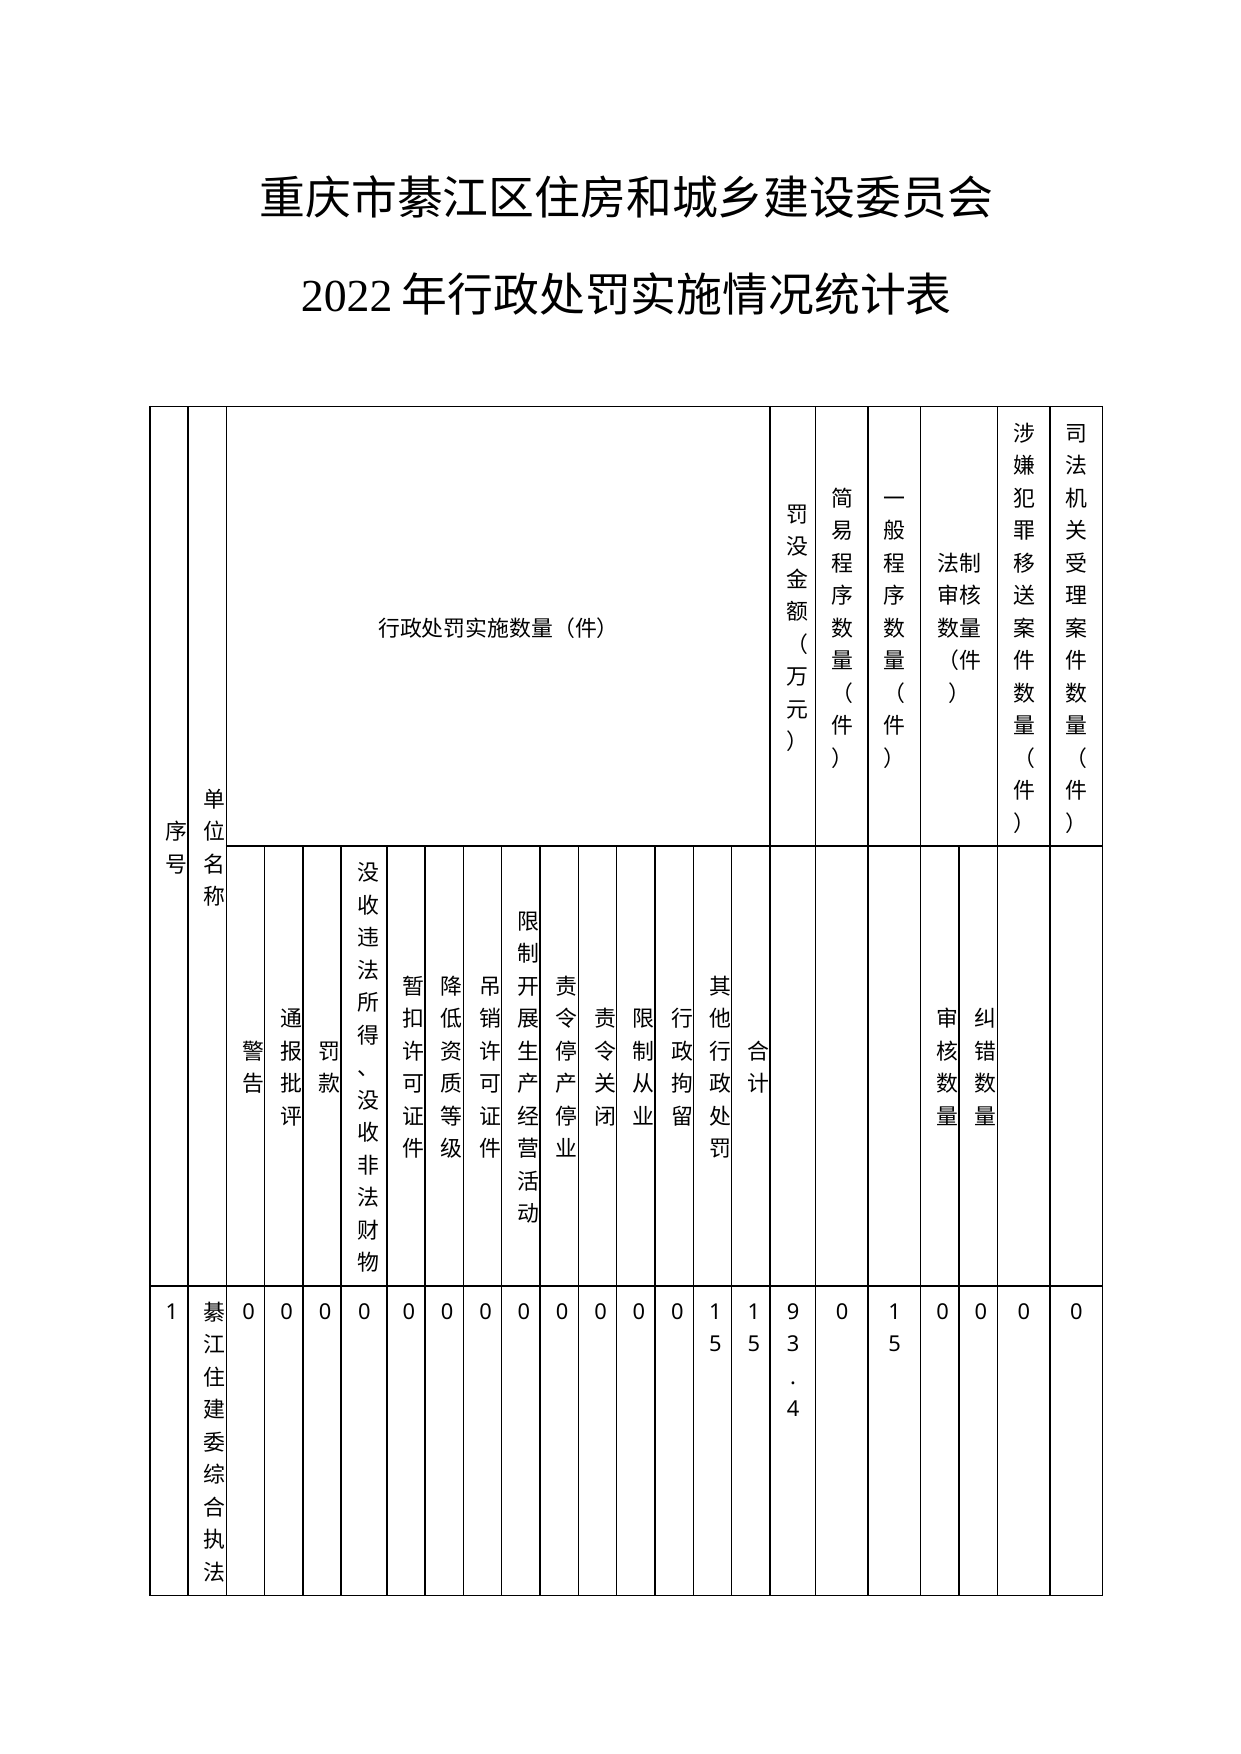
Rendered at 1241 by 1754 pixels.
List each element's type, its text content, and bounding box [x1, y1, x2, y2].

table_cell [1051, 847, 1102, 1285]
text 2022年行政处罚实施情况统计表 [165, 243, 1087, 341]
table_cell 0 [921, 1287, 958, 1595]
table_cell 审核数量 [921, 847, 958, 1285]
table_cell 0 [656, 1287, 693, 1595]
table_cell 93.4 [771, 1287, 815, 1595]
table_cell 0 [388, 1287, 424, 1595]
table_cell 15 [732, 1287, 769, 1595]
table_cell 15 [694, 1287, 731, 1595]
table_cell 责令关闭 [579, 847, 616, 1285]
table_cell 限制开展生产经营活动 [502, 847, 539, 1285]
table_cell 1 [151, 1287, 187, 1595]
table_cell 0 [464, 1287, 501, 1595]
table_header 行政处罚实施数量（件） [227, 407, 769, 845]
table_cell 0 [816, 1287, 867, 1595]
table_header 简易程序数量（件） [816, 407, 867, 845]
table_cell 警告 [227, 847, 264, 1285]
table_cell 限制从业 [617, 847, 654, 1285]
text 重庆市綦江区住房和城乡建设委员会 [165, 146, 1087, 243]
table_header 单位名称 [189, 407, 226, 1285]
table_cell 0 [426, 1287, 463, 1595]
table_header 序号 [151, 407, 187, 1285]
table_cell 0 [265, 1287, 302, 1595]
table_cell 其他行政处罚 [694, 847, 731, 1285]
table_cell [771, 847, 815, 1285]
table_cell [816, 847, 867, 1285]
table_cell [998, 847, 1049, 1285]
table_cell 合计 [732, 847, 769, 1285]
table_cell 0 [227, 1287, 264, 1595]
table_cell 15 [869, 1287, 920, 1595]
table_cell 0 [541, 1287, 578, 1595]
table_cell 0 [502, 1287, 539, 1595]
table_cell 罚款 [304, 847, 340, 1285]
table_header 罚没金额（万元） [771, 407, 815, 845]
table_cell 行政拘留 [656, 847, 693, 1285]
table_cell 0 [342, 1287, 386, 1595]
table_header 一般程序数量（件） [869, 407, 920, 845]
table_header 法制审核数量（件） [921, 407, 997, 845]
table_cell 0 [998, 1287, 1049, 1595]
table_cell [869, 847, 920, 1285]
table_cell 0 [617, 1287, 654, 1595]
table_cell 0 [579, 1287, 616, 1595]
table_header 涉嫌犯罪移送案件数量（件） [998, 407, 1049, 845]
table_cell 通报批评 [265, 847, 302, 1285]
table_cell 没收违法所得、没收非法财物 [342, 847, 386, 1285]
table_cell 綦江住建委综合执法支队 [189, 1287, 226, 1595]
table_cell 纠错数量 [960, 847, 997, 1285]
table_header 司法机关受理案件数量（件） [1051, 407, 1102, 845]
table_cell 0 [960, 1287, 997, 1595]
table_cell 0 [1051, 1287, 1102, 1595]
table_cell 0 [304, 1287, 340, 1595]
table_cell 责令停产停业 [541, 847, 578, 1285]
table_cell 降低资质等级 [426, 847, 463, 1285]
table_cell 吊销许可证件 [464, 847, 501, 1285]
table_cell 暂扣许可证件 [388, 847, 424, 1285]
